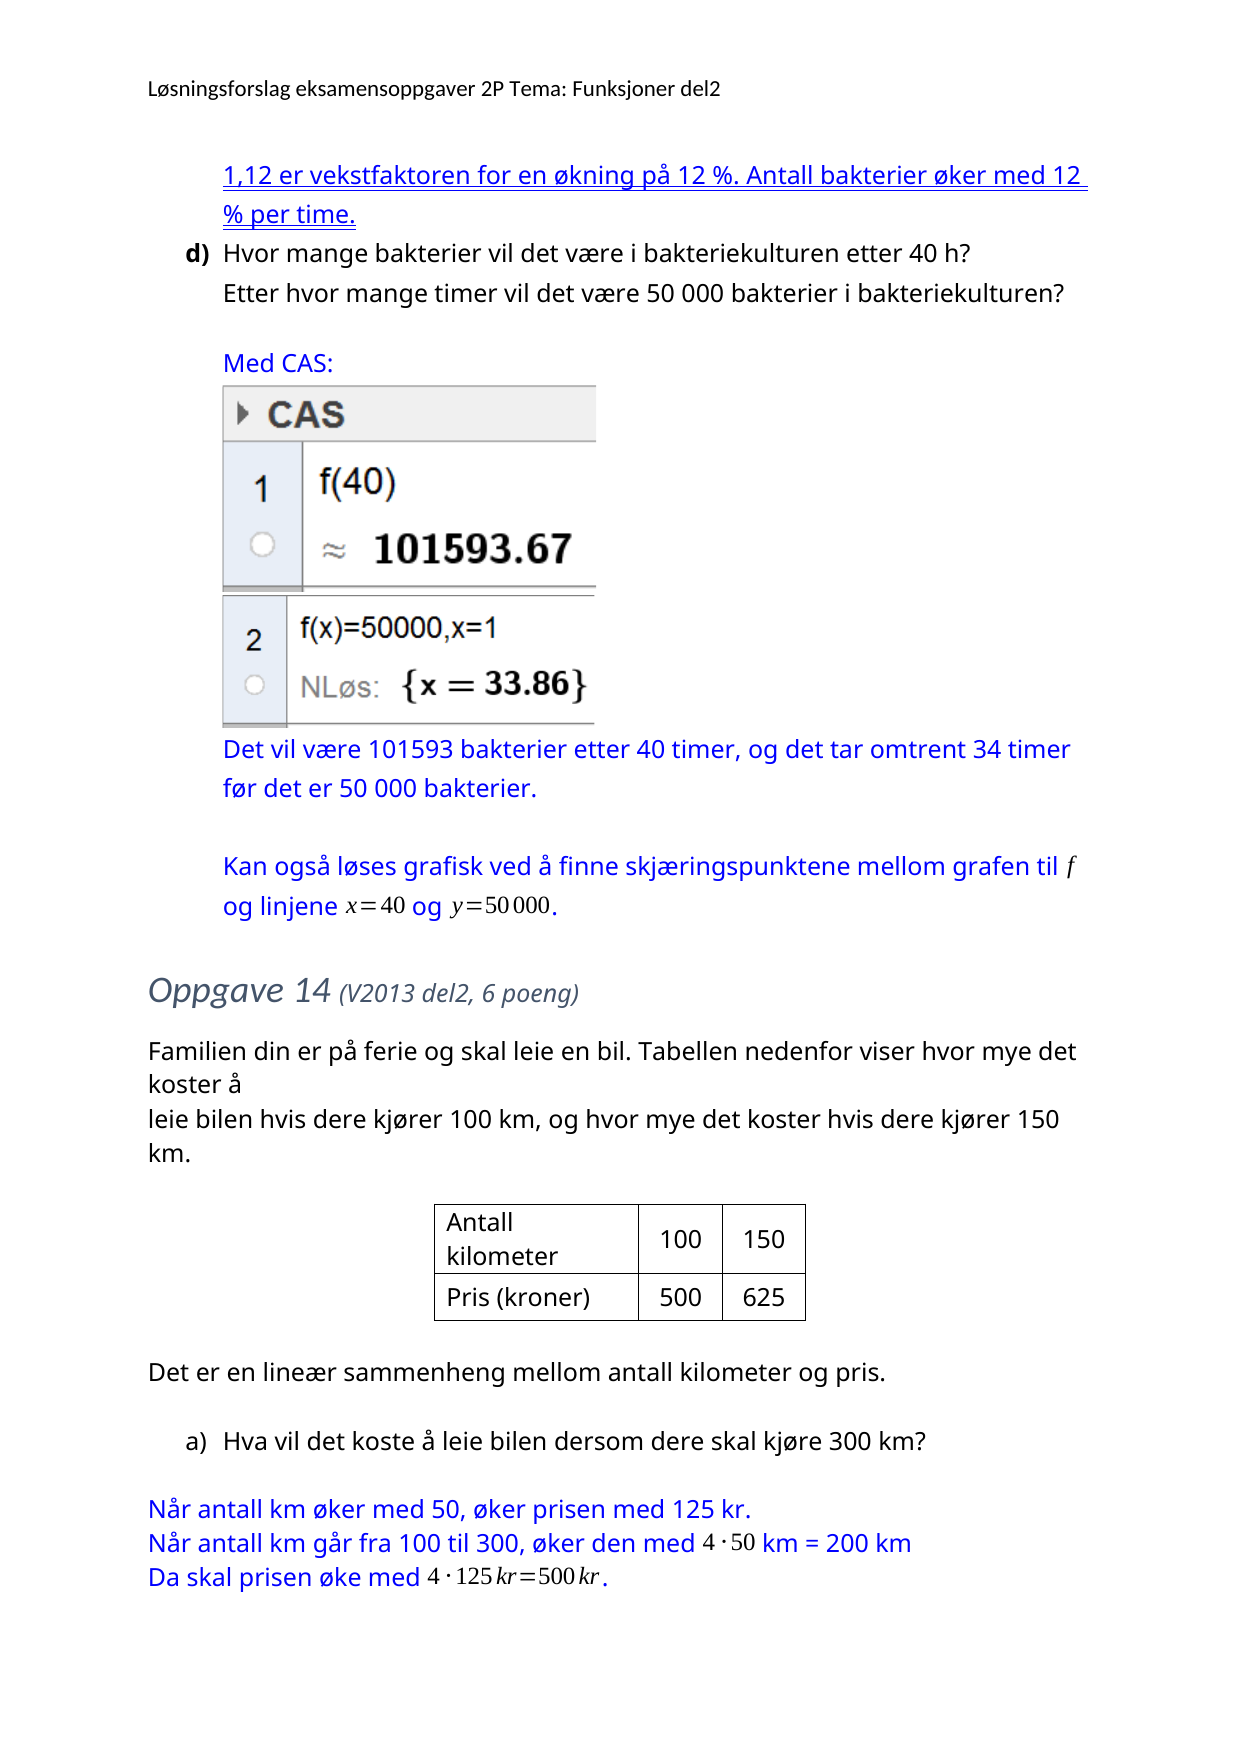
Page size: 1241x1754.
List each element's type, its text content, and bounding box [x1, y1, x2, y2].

table_header 100 [639, 1205, 722, 1273]
text Da skal prisen øke med . [148, 1559, 1093, 1593]
table_header Antall kilometer [435, 1205, 638, 1273]
text Oppgave 14 (V2013 del2, 6 poeng) [148, 966, 1093, 1012]
text Det er en lineær sammenheng mellom antall kilometer og pris. [148, 1355, 1093, 1389]
list Hvor mange bakterier vil det være i bakteriekulturen etter 40 h? Etter hvor mange timer vil det være 50 000 bakterier i bakteriekulturen? [185, 236, 1093, 342]
text Familien din er på ferie og skal leie en bil. Tabellen nedenfor viser hvor mye det koster å [148, 1033, 1093, 1101]
text 1,12 er vekstfaktoren for en økning på 12 %. Antall bakterier øker med 12 % per time. [223, 158, 1093, 231]
text Når antall km øker med 50, øker prisen med 125 kr. [148, 1491, 1093, 1525]
table_header 150 [723, 1205, 805, 1273]
text Det vil være 101593 bakterier etter 40 timer, og det tar omtrent 34 timer før det er 50 000 bakterier. [223, 731, 1093, 805]
text leie bilen hvis dere kjører 100 km, og hvor mye det koster hvis dere kjører 150 km. [148, 1101, 1093, 1169]
text Kan også løses grafisk ved å finne skjæringspunktene mellom grafen til og linjene og . [223, 849, 1093, 922]
text Når antall km går fra 100 til 300, øker den med km = 200 km [148, 1525, 1093, 1559]
list Hva vil det koste å leie bilen dersom dere skal kjøre 300 km? [185, 1423, 1093, 1457]
table_cell 500 [639, 1274, 722, 1320]
table_cell Pris (kroner) [435, 1274, 638, 1320]
text Med CAS: [223, 346, 1093, 380]
table_cell 625 [723, 1274, 805, 1320]
